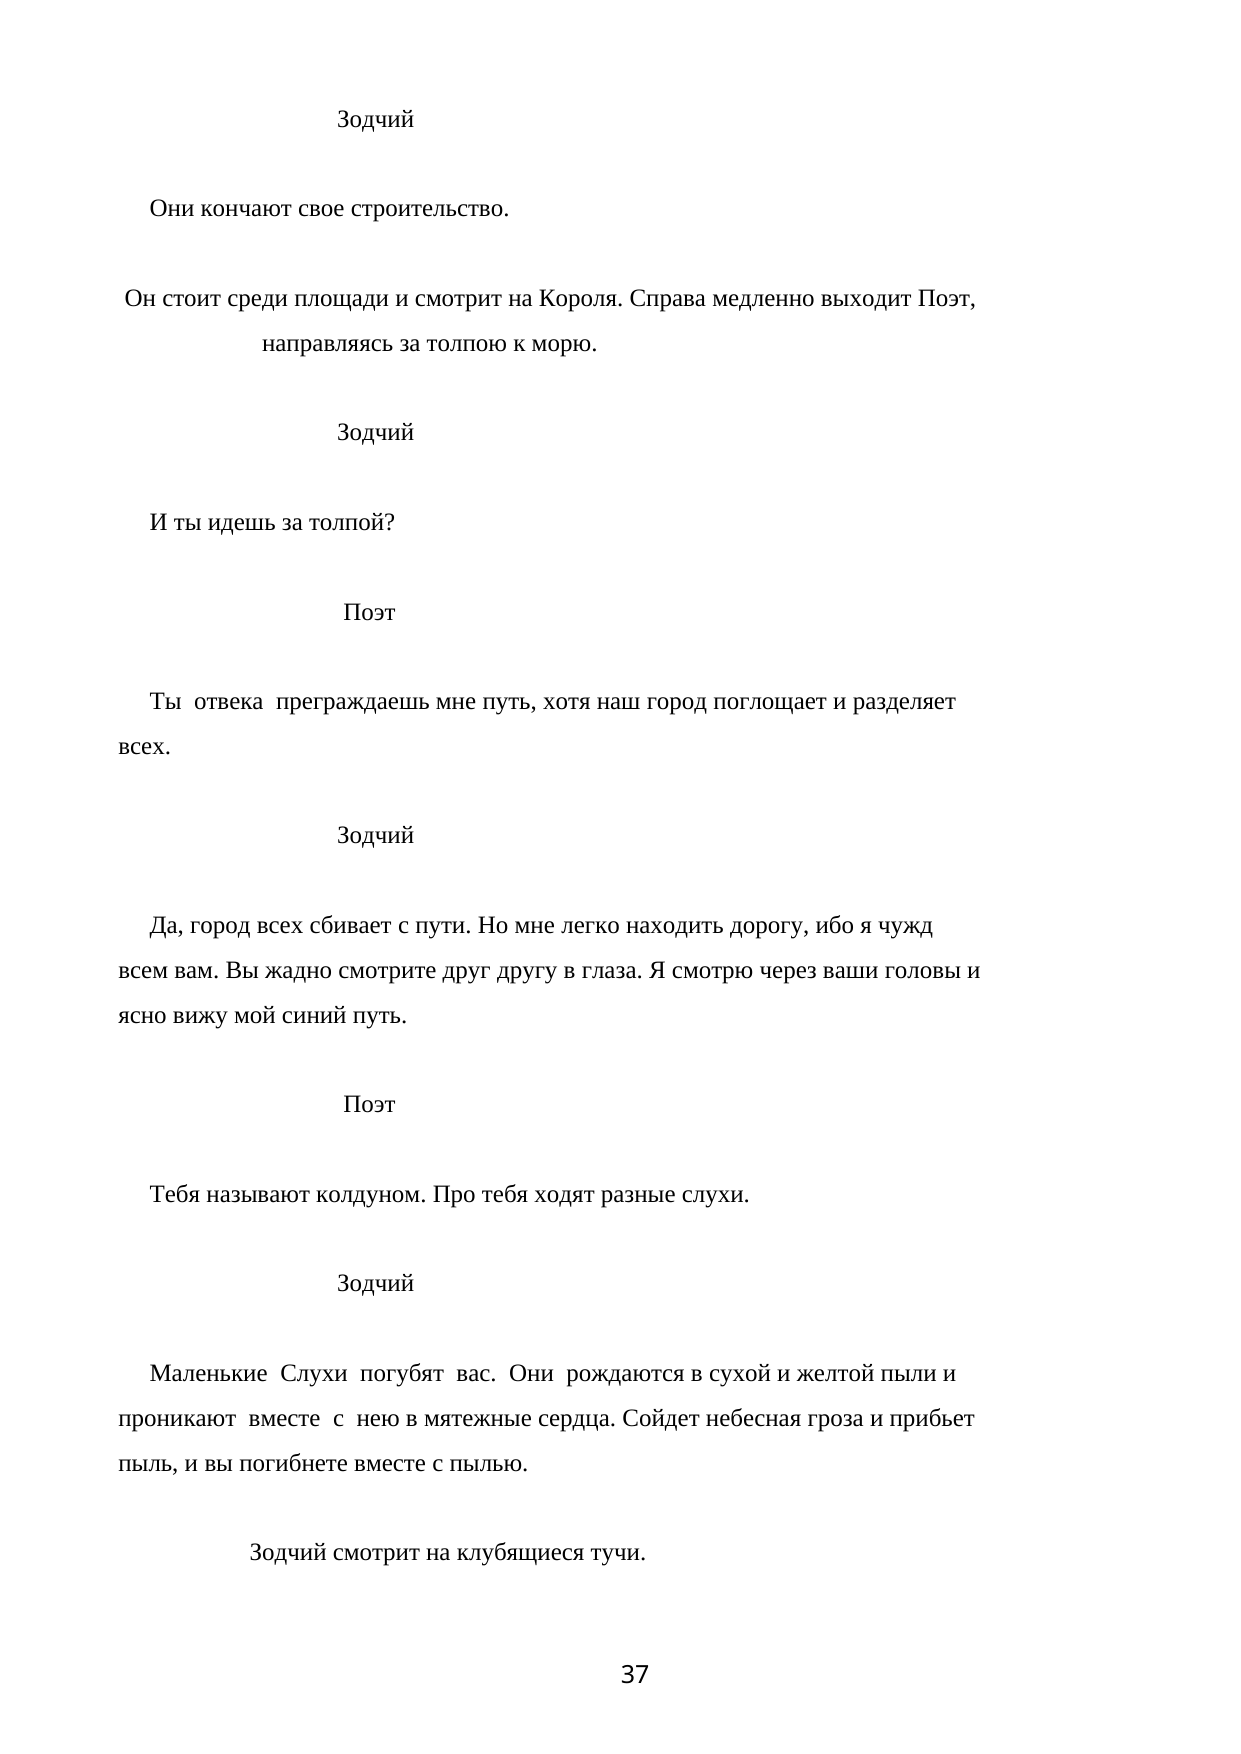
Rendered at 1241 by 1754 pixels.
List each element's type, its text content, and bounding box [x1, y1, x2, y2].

text Поэт [118, 1089, 1152, 1118]
text Да, город всех сбивает с пути. Но мне легко находить дорогу, ибо я чужд [118, 910, 1152, 939]
text Поэт [118, 597, 1152, 625]
text Зодчий [118, 104, 1152, 133]
text Маленькие Слухи погубят вас. Они рождаются в сухой и желтой пыли и [118, 1358, 1152, 1387]
text Зодчий [118, 417, 1152, 446]
text Зодчий смотрит на клубящиеся тучи. [118, 1537, 1152, 1566]
text И ты идешь за толпой? [118, 507, 1152, 536]
text всех. [118, 731, 1152, 760]
text пыль, и вы погибнете вместе с пылью. [118, 1448, 1152, 1476]
text всем вам. Вы жадно смотрите друг другу в глаза. Я смотрю через ваши головы и [118, 955, 1152, 984]
text проникают вместе с нею в мятежные сердца. Сойдет небесная гроза и прибьет [118, 1403, 1152, 1432]
text Тебя называют колдуном. Про тебя ходят разные слухи. [118, 1179, 1152, 1208]
text Он стоит среди площади и смотрит на Короля. Справа медленно выходит Поэт, [118, 283, 1152, 312]
text Они кончают свое строительство. [118, 193, 1152, 222]
text Зодчий [118, 1268, 1152, 1297]
text направляясь за толпою к морю. [118, 328, 1152, 357]
text Ты отвека преграждаешь мне путь, хотя наш город поглощает и разделяет [118, 686, 1152, 715]
text Зодчий [118, 821, 1152, 849]
text ясно вижу мой синий путь. [118, 1000, 1152, 1028]
